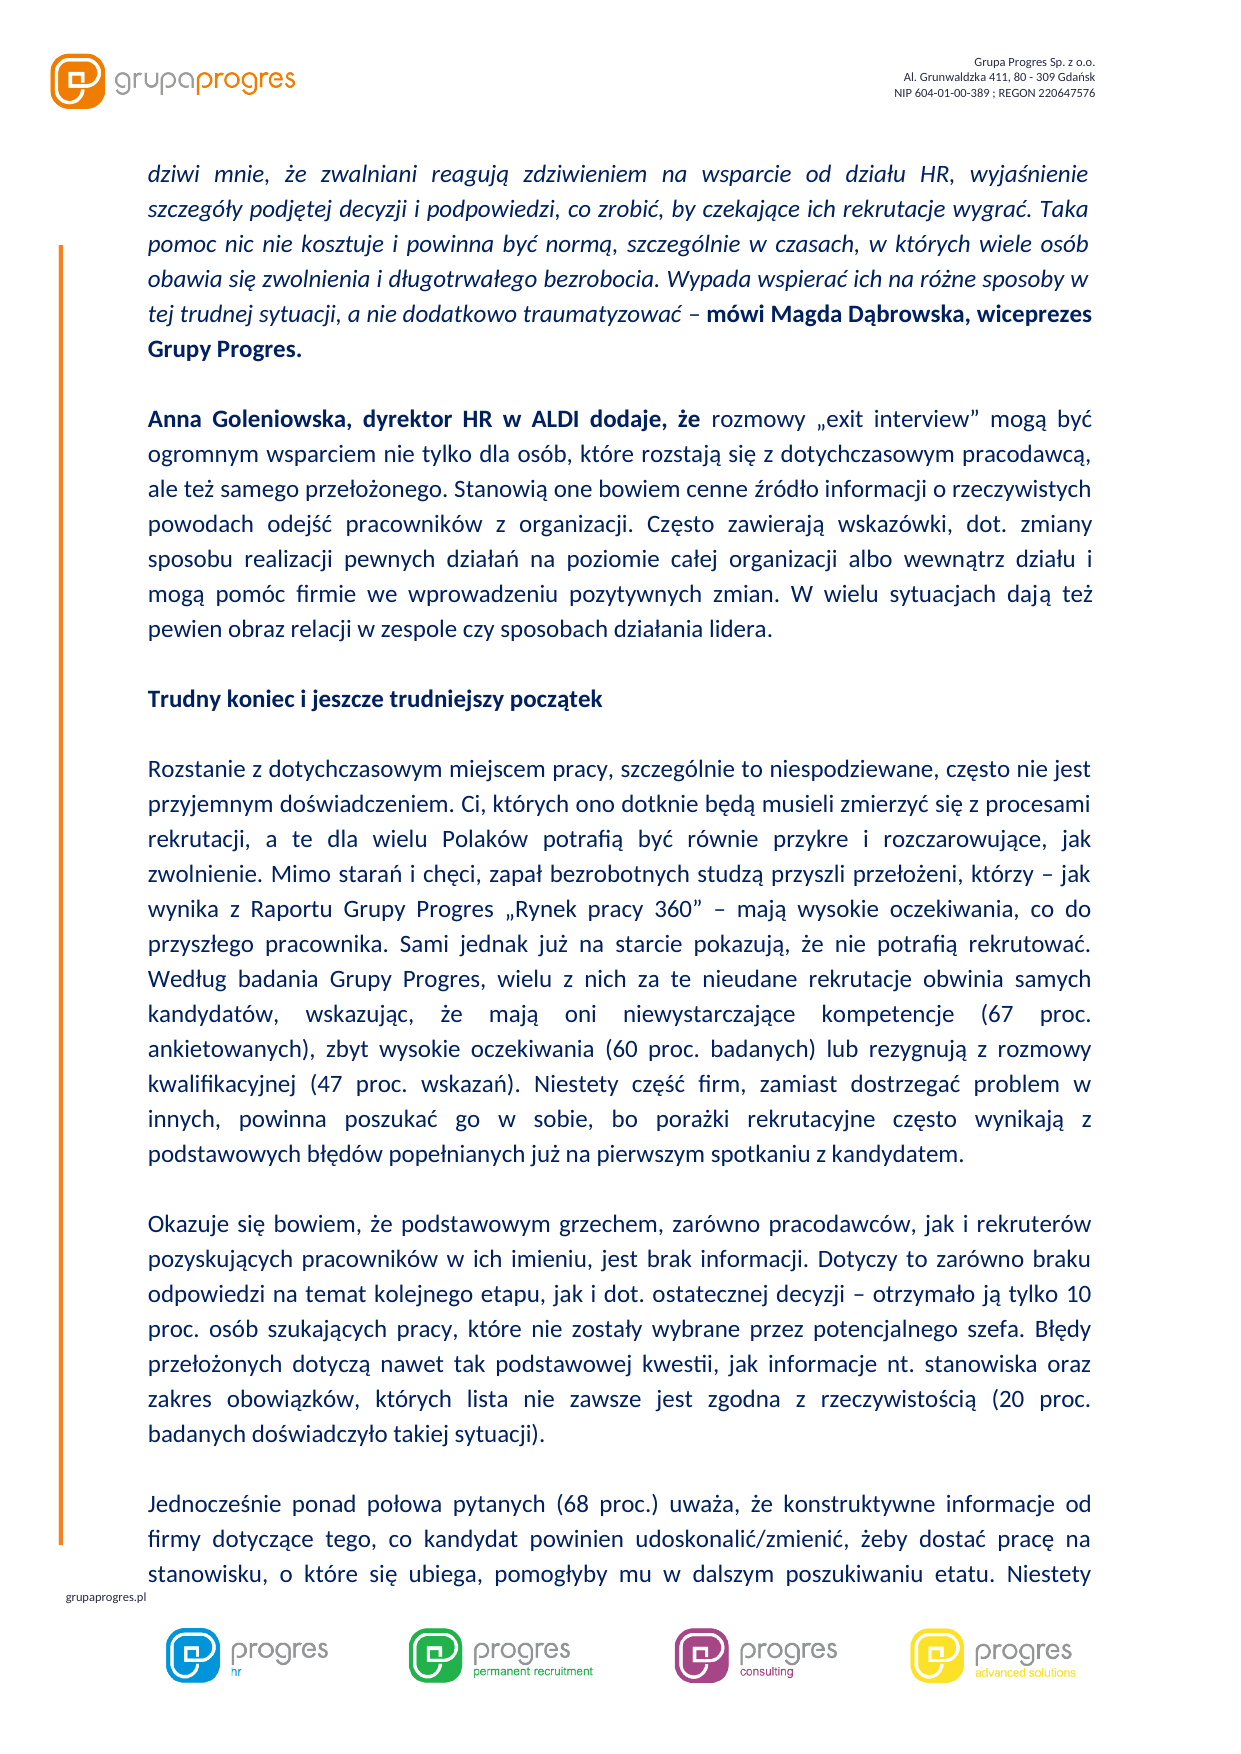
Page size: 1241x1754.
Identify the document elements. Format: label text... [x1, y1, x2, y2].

text Trudny koniec i jeszcze trudniejszy początek [148, 683, 1093, 713]
text Anna Goleniowska, dyrektor HR w ALDI dodaje, że rozmowy „exit interview” mogą być ogromnym wsparciem nie tylko dla osób, które rozstają się z dotychczasowym pracodawcą, ale też samego przełożonego. Stanowią one bowiem cenne źródło informacji o rzeczywistych powodach odejść pracowników z organizacji. Często zawierają wskazówki, dot. zmiany sposobu realizacji pewnych działań na poziomie całej organizacji albo wewnątrz działu i mogą pomóc firmie we wprowadzeniu pozytywnych zmian. W wielu sytuacjach dają też pewien obraz relacji w zespole czy sposobach działania lidera. [148, 403, 1093, 643]
text Rozstanie z dotychczasowym miejscem pracy, szczególnie to niespodziewane, często nie jest przyjemnym doświadczeniem. Ci, których ono dotknie będą musieli zmierzyć się z procesami rekrutacji, a te dla wielu Polaków potrafią być równie przykre i rozczarowujące, jak zwolnienie. Mimo starań i chęci, zapał bezrobotnych studzą przyszli przełożeni, którzy – jak wynika z Raportu Grupy Progres „Rynek pracy 360” – mają wysokie oczekiwania, co do przyszłego pracownika. Sami jednak już na starcie pokazują, że nie potrafią rekrutować. Według badania Grupy Progres, wielu z nich za te nieudane rekrutacje obwinia samych kandydatów, wskazując, że mają oni niewystarczające kompetencje (67 proc. ankietowanych), zbyt wysokie oczekiwania (60 proc. badanych) lub rezygnują z rozmowy kwalifikacyjnej (47 proc. wskazań). Niestety część firm, zamiast dostrzegać problem w innych, powinna poszukać go w sobie, bo porażki rekrutacyjne często wynikają z podstawowych błędów popełnianych już na pierwszym spotkaniu z kandydatem. [148, 753, 1093, 1168]
picture [147, 1613, 1092, 1695]
picture [39, 40, 304, 128]
picture [47, 240, 75, 1563]
text Okazuje się bowiem, że podstawowym grzechem, zarówno pracodawców, jak i rekruterów pozyskujących pracowników w ich imieniu, jest brak informacji. Dotyczy to zarówno braku odpowiedzi na temat kolejnego etapu, jak i dot. ostatecznej decyzji – otrzymało ją tylko 10 proc. osób szukających pracy, które nie zostały wybrane przez potencjalnego szefa. Błędy przełożonych dotyczą nawet tak podstawowej kwestii, jak informacje nt. stanowiska oraz zakres obowiązków, których lista nie zawsze jest zgodna z rzeczywistością (20 proc. badanych doświadczyło takiej sytuacji). [148, 1208, 1093, 1448]
